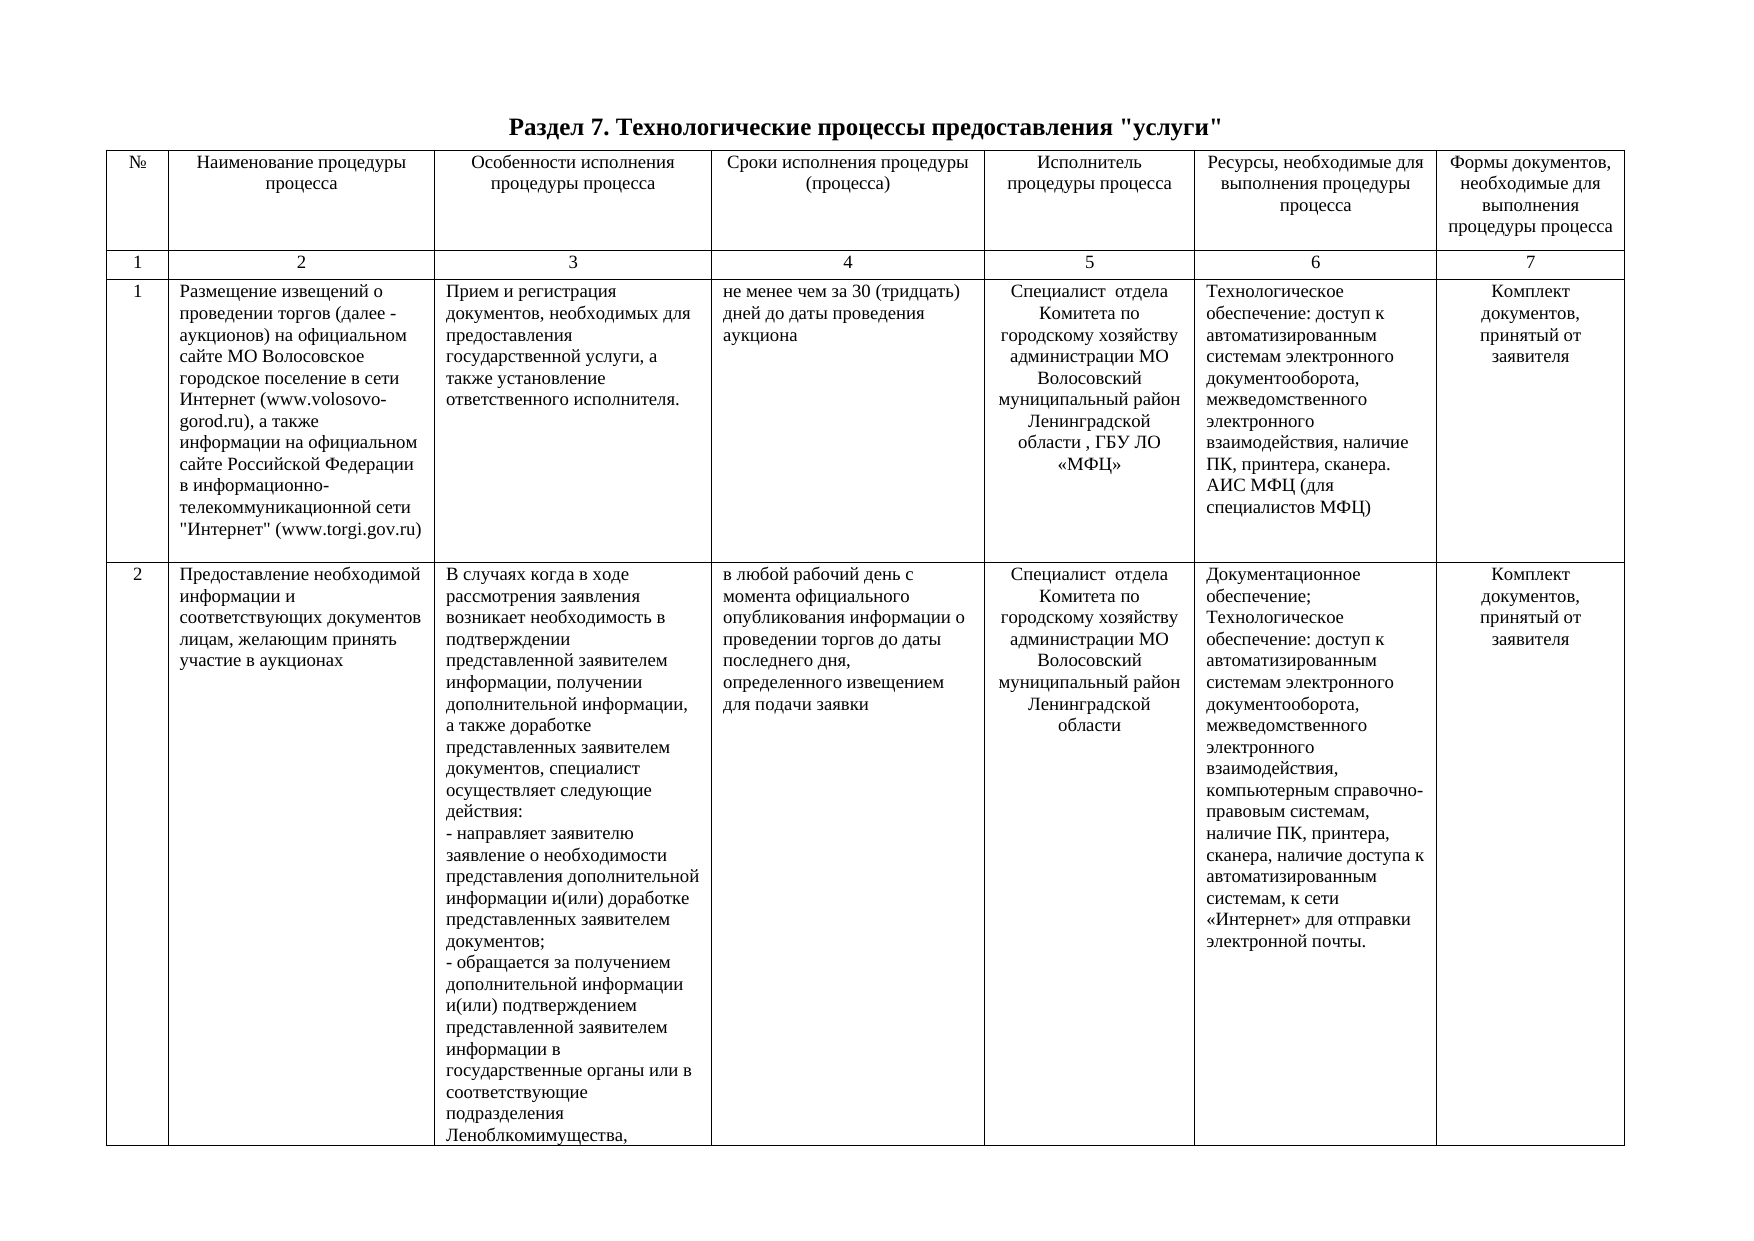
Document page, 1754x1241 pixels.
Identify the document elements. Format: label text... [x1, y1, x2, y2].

table_cell 7 [1437, 251, 1624, 279]
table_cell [985, 563, 1194, 1145]
table_cell Комплект документов, принятый от заявителя [1437, 280, 1624, 562]
table_cell Сроки исполнения процедуры (процесса) [712, 151, 984, 249]
table_cell 3 [435, 251, 711, 279]
table_cell Размещение извещений о проведении торгов (далее - аукционов) на официальном сайте МО Волосовское городское поселение в сети Интернет (www.volosovo-gorod.ru), а также информации на официальном сайте Российской Федерации в информационно-телекоммуникационной сети "Интернет" (www.torgi.gov.ru) [169, 280, 434, 562]
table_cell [712, 563, 984, 1145]
table_cell 4 [712, 251, 984, 279]
table_cell 6 [1195, 251, 1436, 279]
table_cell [1195, 563, 1436, 1145]
table_cell 5 [985, 251, 1194, 279]
table_cell 2 [169, 251, 434, 279]
table_cell не менее чем за 30 (тридцать) дней до даты проведения аукциона [712, 280, 984, 562]
table_cell 1 [107, 280, 168, 562]
table_cell Формы документов, необходимые для выполнения процедуры процесса [1437, 151, 1624, 249]
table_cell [1437, 563, 1624, 1145]
table_cell Специалист отдела Комитета по городскому хозяйству администрации МО Волосовский муниципальный район Ленинградской области , ГБУ ЛО «МФЦ» [985, 280, 1194, 562]
table_cell 2 [107, 563, 168, 1145]
table_header Раздел 7. Технологические процессы предоставления "услуги" [107, 104, 1624, 149]
table_cell Исполнитель процедуры процесса [985, 151, 1194, 249]
table_cell Ресурсы, необходимые для выполнения процедуры процесса [1195, 151, 1436, 249]
table_cell № [107, 151, 168, 249]
table_cell Особенности исполнения процедуры процесса [435, 151, 711, 249]
table_cell Прием и регистрация документов, необходимых для предоставления государственной услуги, а также установление ответственного исполнителя. [435, 280, 711, 562]
table_cell 1 [107, 251, 168, 279]
table_cell Технологическое обеспечение: доступ к автоматизированным системам электронного документооборота, межведомственного электронного взаимодействия, наличие ПК, принтера, сканера. АИС МФЦ (для специалистов МФЦ) [1195, 280, 1436, 562]
table_cell Наименование процедуры процесса [169, 151, 434, 249]
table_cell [169, 563, 434, 1145]
